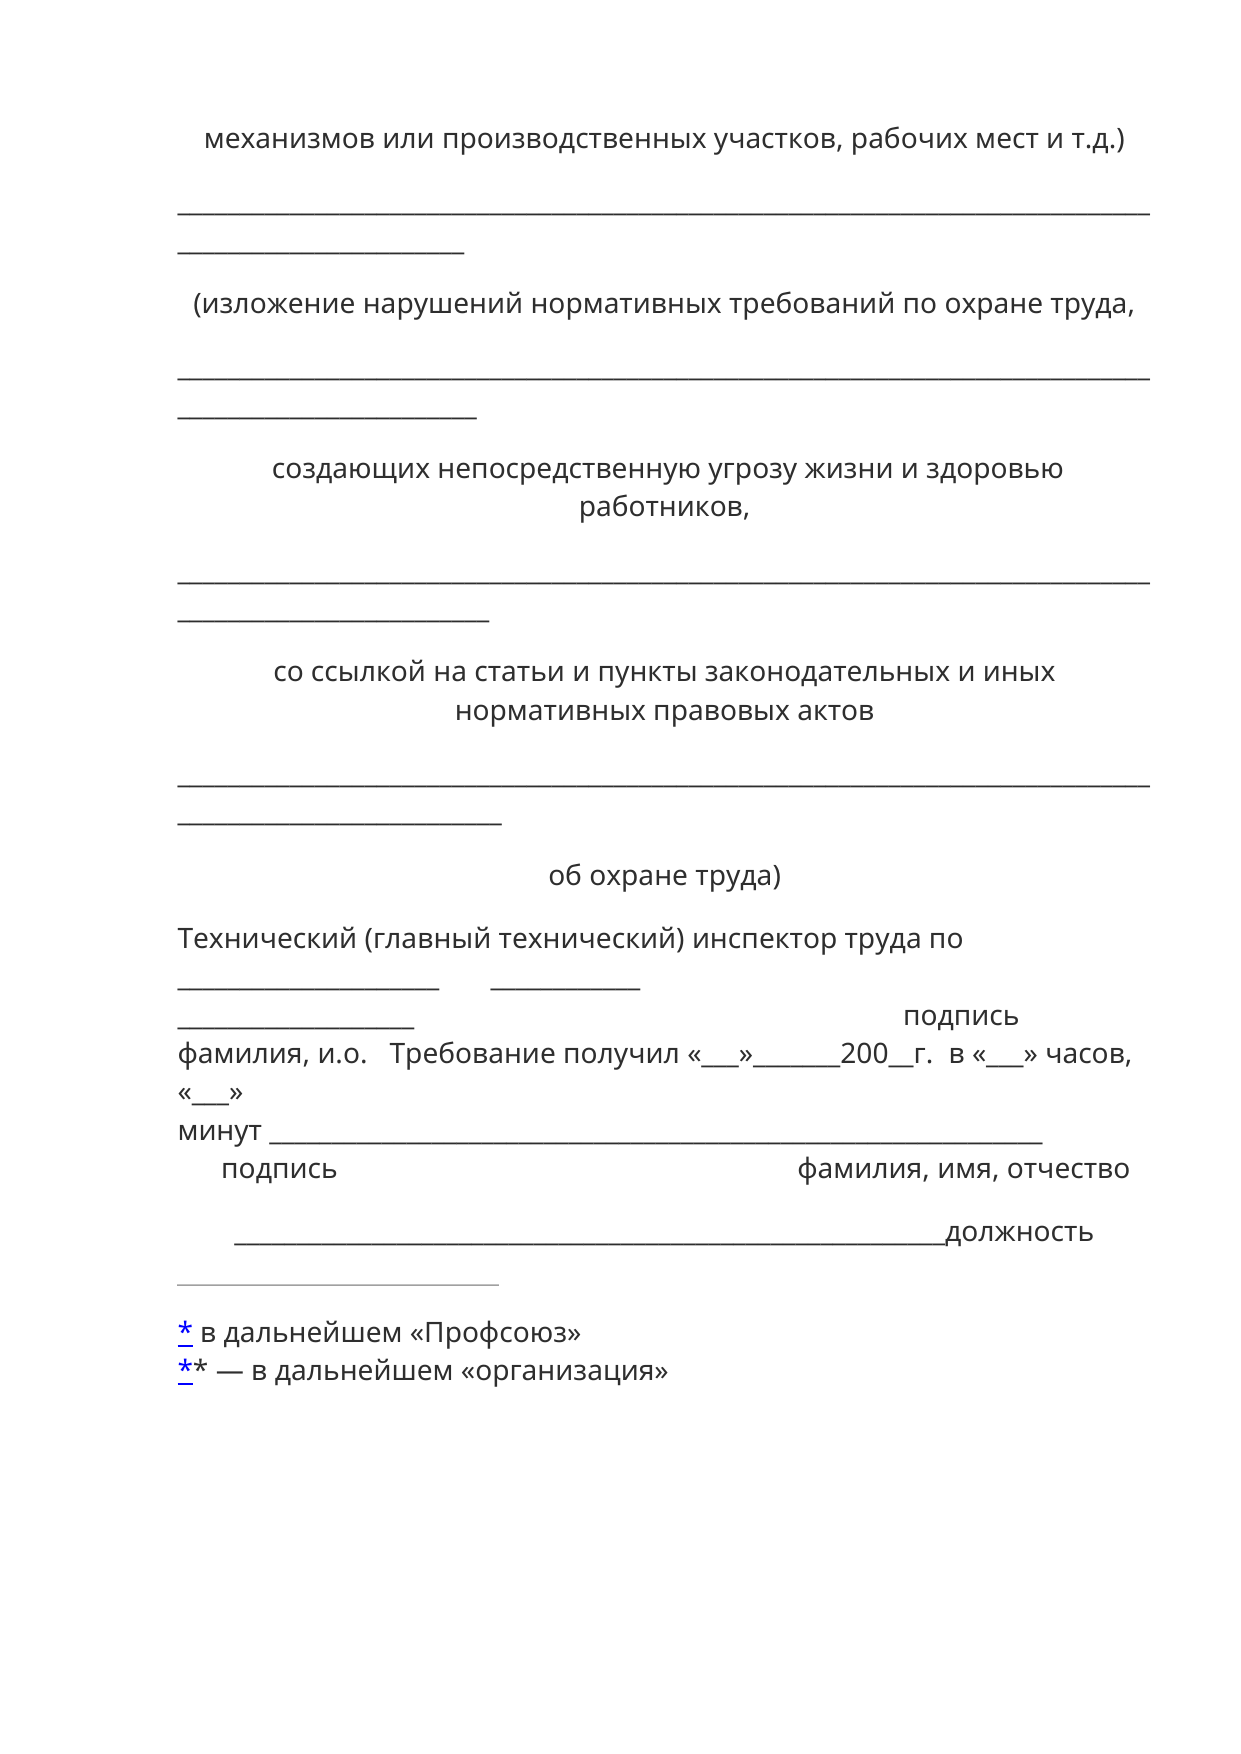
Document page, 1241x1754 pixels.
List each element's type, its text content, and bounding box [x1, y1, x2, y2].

text Технический (главный технический) инспектор труда по _____________________ ____________ ___________________ подпись фамилия, и.о. Требование получил «___»_______200__г. в «___» часов, «___» минут ______________________________________________________________ подпись фамилия, имя, отчество [177, 918, 1152, 1186]
text ______________________________________________________________________________________________________ [177, 346, 1152, 423]
text со ссылкой на статьи и пункты законодательных и иных нормативных правовых актов [177, 651, 1152, 728]
text механизмов или производственных участков, рабочих мест и т.д.) [177, 118, 1152, 156]
text ________________________________________________________________________________________________________ [177, 753, 1152, 830]
text _______________________________________________________________________________________________________ [177, 550, 1152, 626]
text создающих непосредственную угрозу жизни и здоровью работников, [177, 448, 1152, 525]
text об охране труда) [177, 855, 1152, 893]
text (изложение нарушений нормативных требований по охране труда, [177, 283, 1152, 321]
text * в дальнейшем «Профсоюз» [177, 1312, 1152, 1351]
text _____________________________________________________________________________________________________ [177, 181, 1152, 258]
text ** — в дальнейшем «организация» [177, 1351, 1152, 1389]
text _________________________________________________________должность [177, 1211, 1152, 1250]
